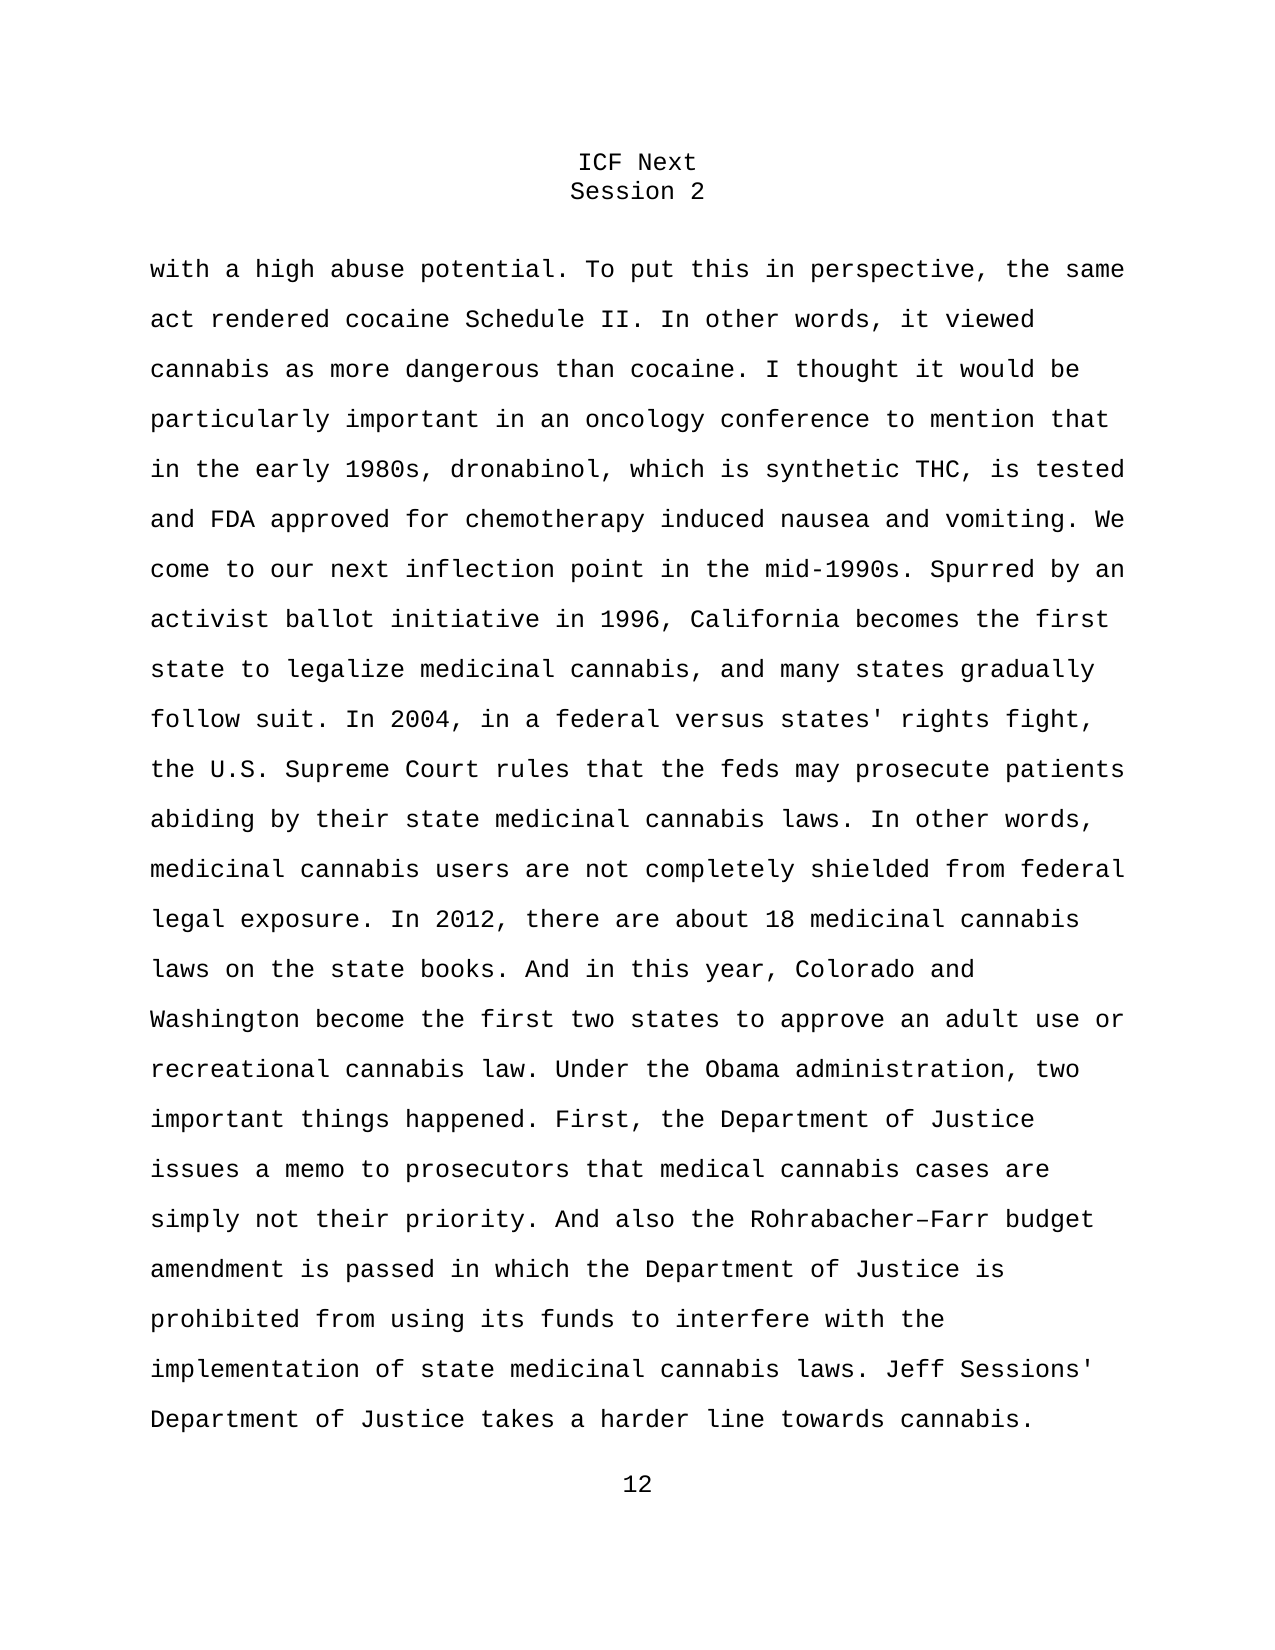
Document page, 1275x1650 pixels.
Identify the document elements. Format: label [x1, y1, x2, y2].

text [150, 235, 1125, 1435]
